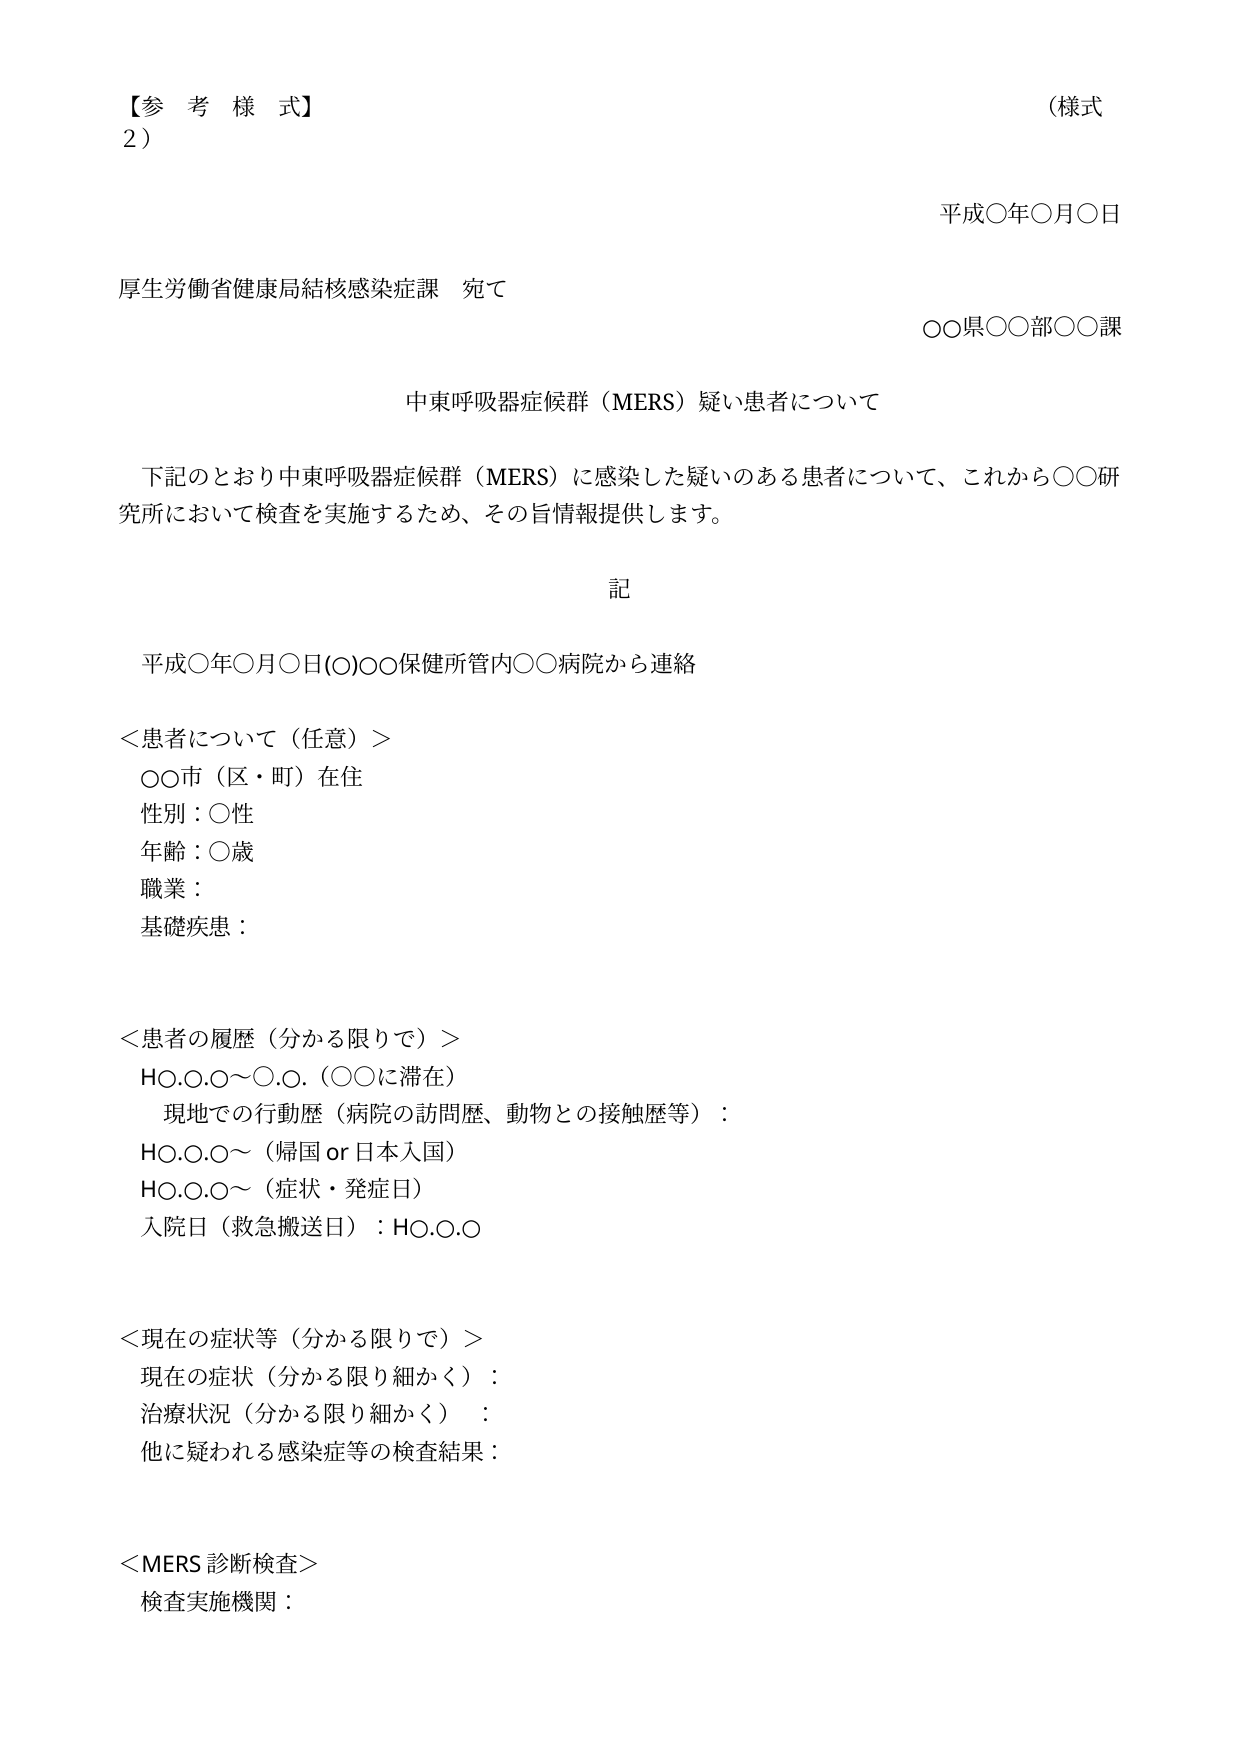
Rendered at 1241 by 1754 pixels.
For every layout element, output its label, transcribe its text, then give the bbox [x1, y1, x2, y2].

text 他に疑われる感染症等の検査結果： [140, 1431, 1122, 1469]
text 基礎疾患： [140, 906, 1122, 944]
text 職業： [140, 869, 1122, 906]
text ○○県○○部○○課 [118, 306, 1122, 344]
text H○.○.○～○.○.（○○に滞在） [140, 1056, 1122, 1094]
text 現在の症状（分かる限り細かく）： [140, 1356, 1122, 1394]
text 厚生労働省健康局結核感染症課 宛て [118, 269, 1122, 306]
text 記 [118, 569, 1122, 606]
text 性別：○性 [140, 794, 1122, 831]
text 平成○年○月○日(○)○○保健所管内○○病院から連絡 [118, 644, 1122, 681]
text 平成○年○月○日 [118, 194, 1122, 231]
text ＜MERS診断検査＞ [118, 1544, 1122, 1581]
text 治療状況（分かる限り細かく） ： [140, 1394, 1122, 1431]
text 現地での行動歴（病院の訪問歴、動物との接触歴等）： [140, 1094, 1122, 1131]
text ＜現在の症状等（分かる限りで）＞ [118, 1319, 1122, 1356]
text 年齢：○歳 [140, 831, 1122, 869]
text 検査実施機関： [140, 1581, 1122, 1619]
text 入院日（救急搬送日）：H○.○.○ [140, 1206, 1122, 1244]
text 中東呼吸器症候群（MERS）疑い患者について [118, 381, 1122, 419]
text 下記のとおり中東呼吸器症候群（MERS）に感染した疑いのある患者について、これから○○研究所において検査を実施するため、その旨情報提供します。 [118, 456, 1122, 531]
text ＜患者の履歴（分かる限りで）＞ [118, 1019, 1122, 1056]
text H○.○.○～（症状・発症日） [140, 1169, 1122, 1206]
text ＜患者について（任意）＞ [118, 719, 1122, 756]
text ○○市（区・町）在住 [140, 756, 1122, 794]
text H○.○.○～（帰国or日本入国） [140, 1131, 1122, 1169]
